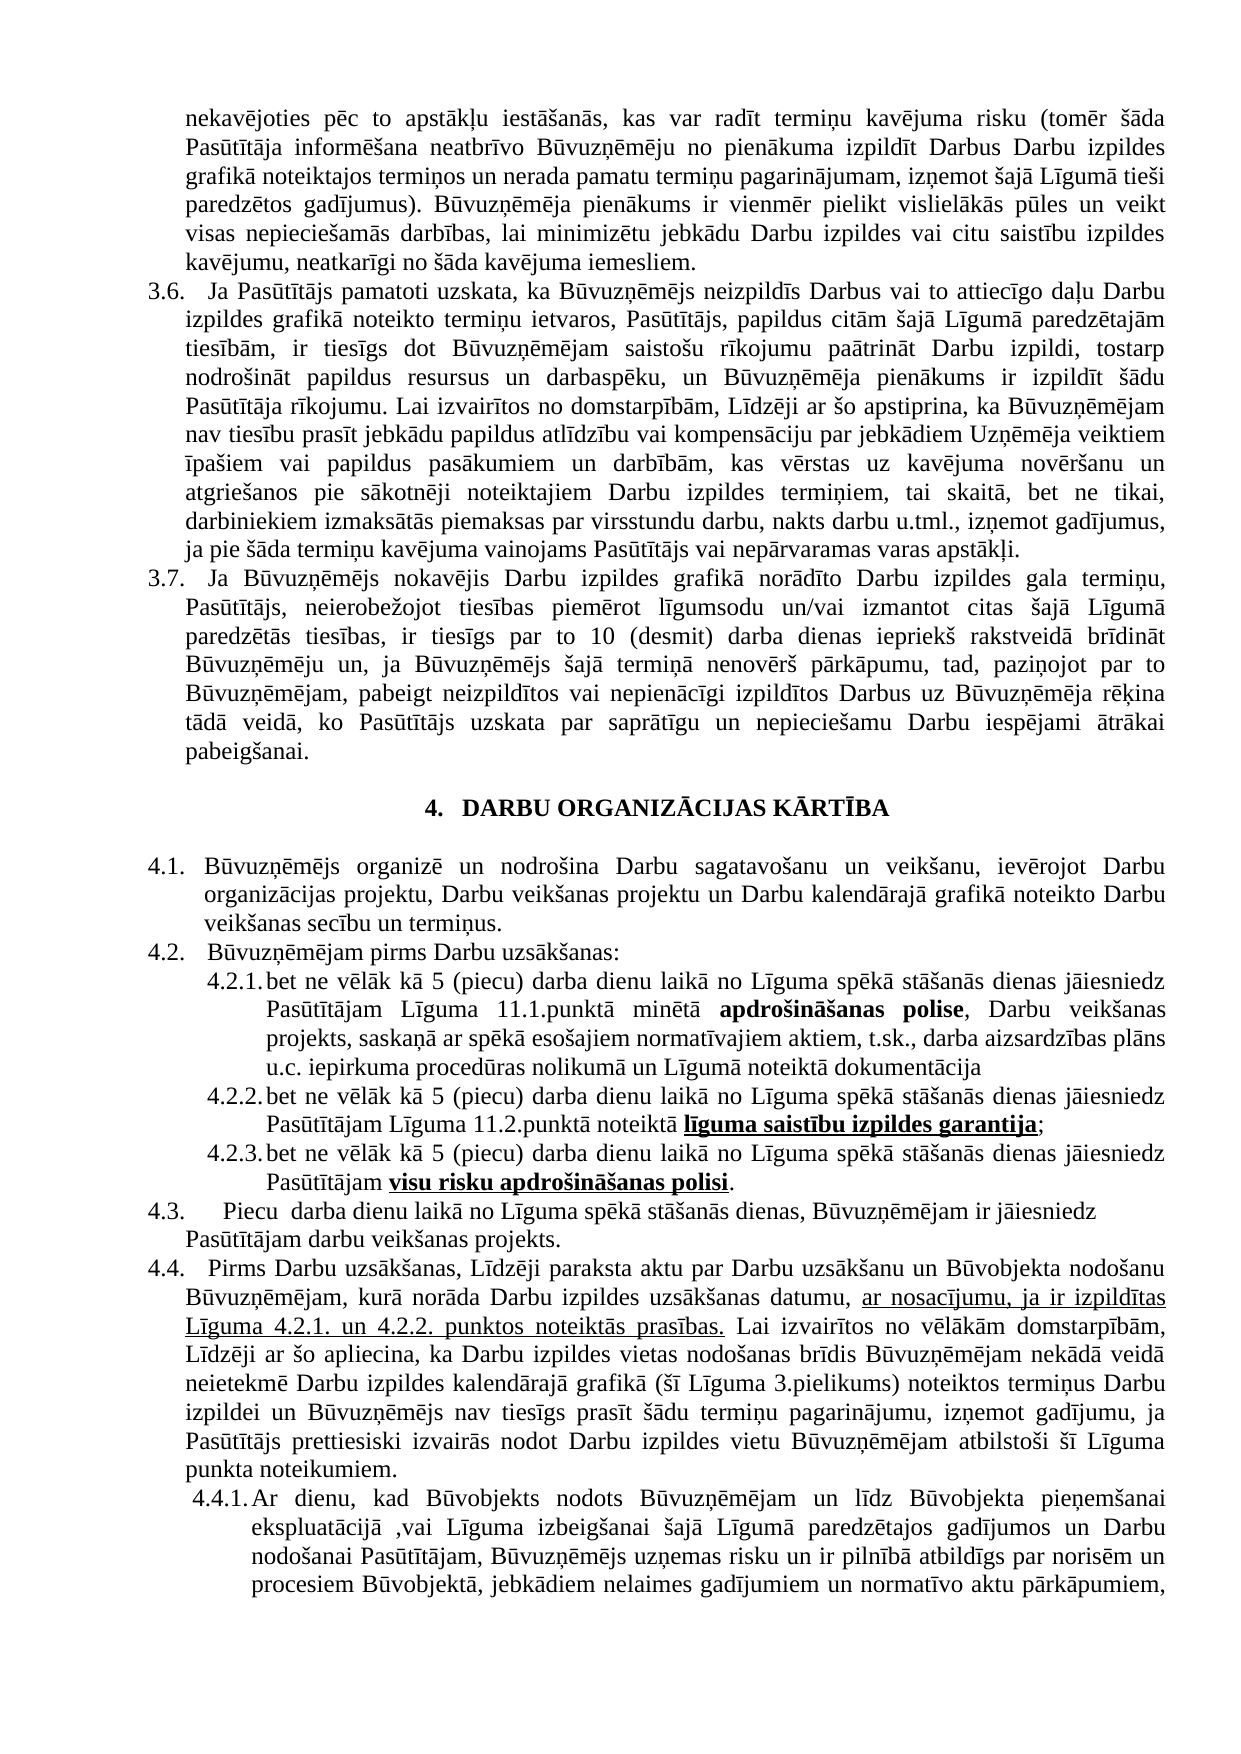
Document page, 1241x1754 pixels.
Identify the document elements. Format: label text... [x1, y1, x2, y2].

subtitle Ja Pasūtītājs pamatoti uzskata, ka Būvuzņēmējs neizpildīs Darbus vai to attiecīgo daļu Darbu izpildes grafikā noteikto termiņu ietvaros, Pasūtītājs, papildus citām šajā Līgumā paredzētajām tiesībām, ir tiesīgs dot Būvuzņēmējam saistošu rīkojumu paātrināt Darbu izpildi, tostarp nodrošināt papildus resursus un darbaspēku, un Būvuzņēmēja pienākums ir izpildīt šādu Pasūtītāja rīkojumu. Lai izvairītos no domstarpībām, Līdzēji ar šo apstiprina, ka Būvuzņēmējam nav tiesību prasīt jebkādu papildus atlīdzību vai kompensāciju par jebkādiem Uzņēmēja veiktiem īpašiem vai papildus pasākumiem un darbībām, kas vērstas uz kavējuma novēršanu un atgriešanos pie sākotnēji noteiktajiem Darbu izpildes termiņiem, tai skaitā, bet ne tikai, darbiniekiem izmaksātās piemaksas par virsstundu darbu, nakts darbu u.tml., izņemot gadījumus, ja pie šāda termiņu kavējuma vainojams Pasūtītājs vai nepārvaramas varas apstākļi. [148, 276, 1166, 563]
list Būvuzņēmējs organizē un nodrošina Darbu sagatavošanu un veikšanu, ievērojot Darbu organizācijas projektu, Darbu veikšanas projektu un Darbu kalendārajā grafikā noteikto Darbu veikšanas secību un termiņus. [148, 851, 1166, 937]
list bet ne vēlāk kā 5 (piecu) darba dienu laikā no Līguma spēkā stāšanās dienas jāiesniedz Pasūtītājam Līguma 11.2.punktā noteiktā līguma saistību izpildes garantija; [207, 1081, 1166, 1138]
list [148, 103, 1166, 276]
list Piecu darba dienu laikā no Līguma spēkā stāšanās dienas, Būvuzņēmējam ir jāiesniedz Pasūtītājam darbu veikšanas projekts. [148, 1196, 1166, 1253]
list Būvuzņēmējam pirms Darbu uzsākšanas: [148, 937, 1166, 966]
list DARBU ORGANIZĀCIJAS KĀRTĪBA [148, 793, 1166, 822]
list bet ne vēlāk kā 5 (piecu) darba dienu laikā no Līguma spēkā stāšanās dienas jāiesniedz Pasūtītājam Līguma 11.1.punktā minētā apdrošināšanas polise, Darbu veikšanas projekts, saskaņā ar spēkā esošajiem normatīvajiem aktiem, t.sk., darba aizsardzības plāns u.c. iepirkuma procedūras nolikumā un Līgumā noteiktā dokumentācija [207, 966, 1166, 1081]
subtitle Pirms Darbu uzsākšanas, Līdzēji paraksta aktu par Darbu uzsākšanu un Būvobjekta nodošanu Būvuzņēmējam, kurā norāda Darbu izpildes uzsākšanas datumu, ar nosacījumu, ja ir izpildītas Līguma 4.2.1. un 4.2.2. punktos noteiktās prasības. Lai izvairītos no vēlākām domstarpībām, Līdzēji ar šo apliecina, ka Darbu izpildes vietas nodošanas brīdis Būvuzņēmējam nekādā veidā neietekmē Darbu izpildes kalendārajā grafikā (šī Līguma 3.pielikums) noteiktos termiņus Darbu izpildei un Būvuzņēmējs nav tiesīgs prasīt šādu termiņu pagarinājumu, izņemot gadījumu, ja Pasūtītājs prettiesiski izvairās nodot Darbu izpildes vietu Būvuzņēmējam atbilstoši šī Līguma punkta noteikumiem. [148, 1253, 1166, 1483]
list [192, 1483, 1166, 1598]
subtitle Ja Būvuzņēmējs nokavējis Darbu izpildes grafikā norādīto Darbu izpildes gala termiņu, Pasūtītājs, neierobežojot tiesības piemērot līgumsodu un/vai izmantot citas šajā Līgumā paredzētās tiesības, ir tiesīgs par to 10 (desmit) darba dienas iepriekš rakstveidā brīdināt Būvuzņēmēju un, ja Būvuzņēmējs šajā termiņā nenovērš pārkāpumu, tad, paziņojot par to Būvuzņēmējam, pabeigt neizpildītos vai nepienācīgi izpildītos Darbus uz Būvuzņēmēja rēķina tādā veidā, ko Pasūtītājs uzskata par saprātīgu un nepieciešamu Darbu iespējami ātrākai pabeigšanai. [148, 563, 1166, 764]
list bet ne vēlāk kā 5 (piecu) darba dienu laikā no Līguma spēkā stāšanās dienas jāiesniedz Pasūtītājam visu risku apdrošināšanas polisi. [207, 1138, 1166, 1196]
